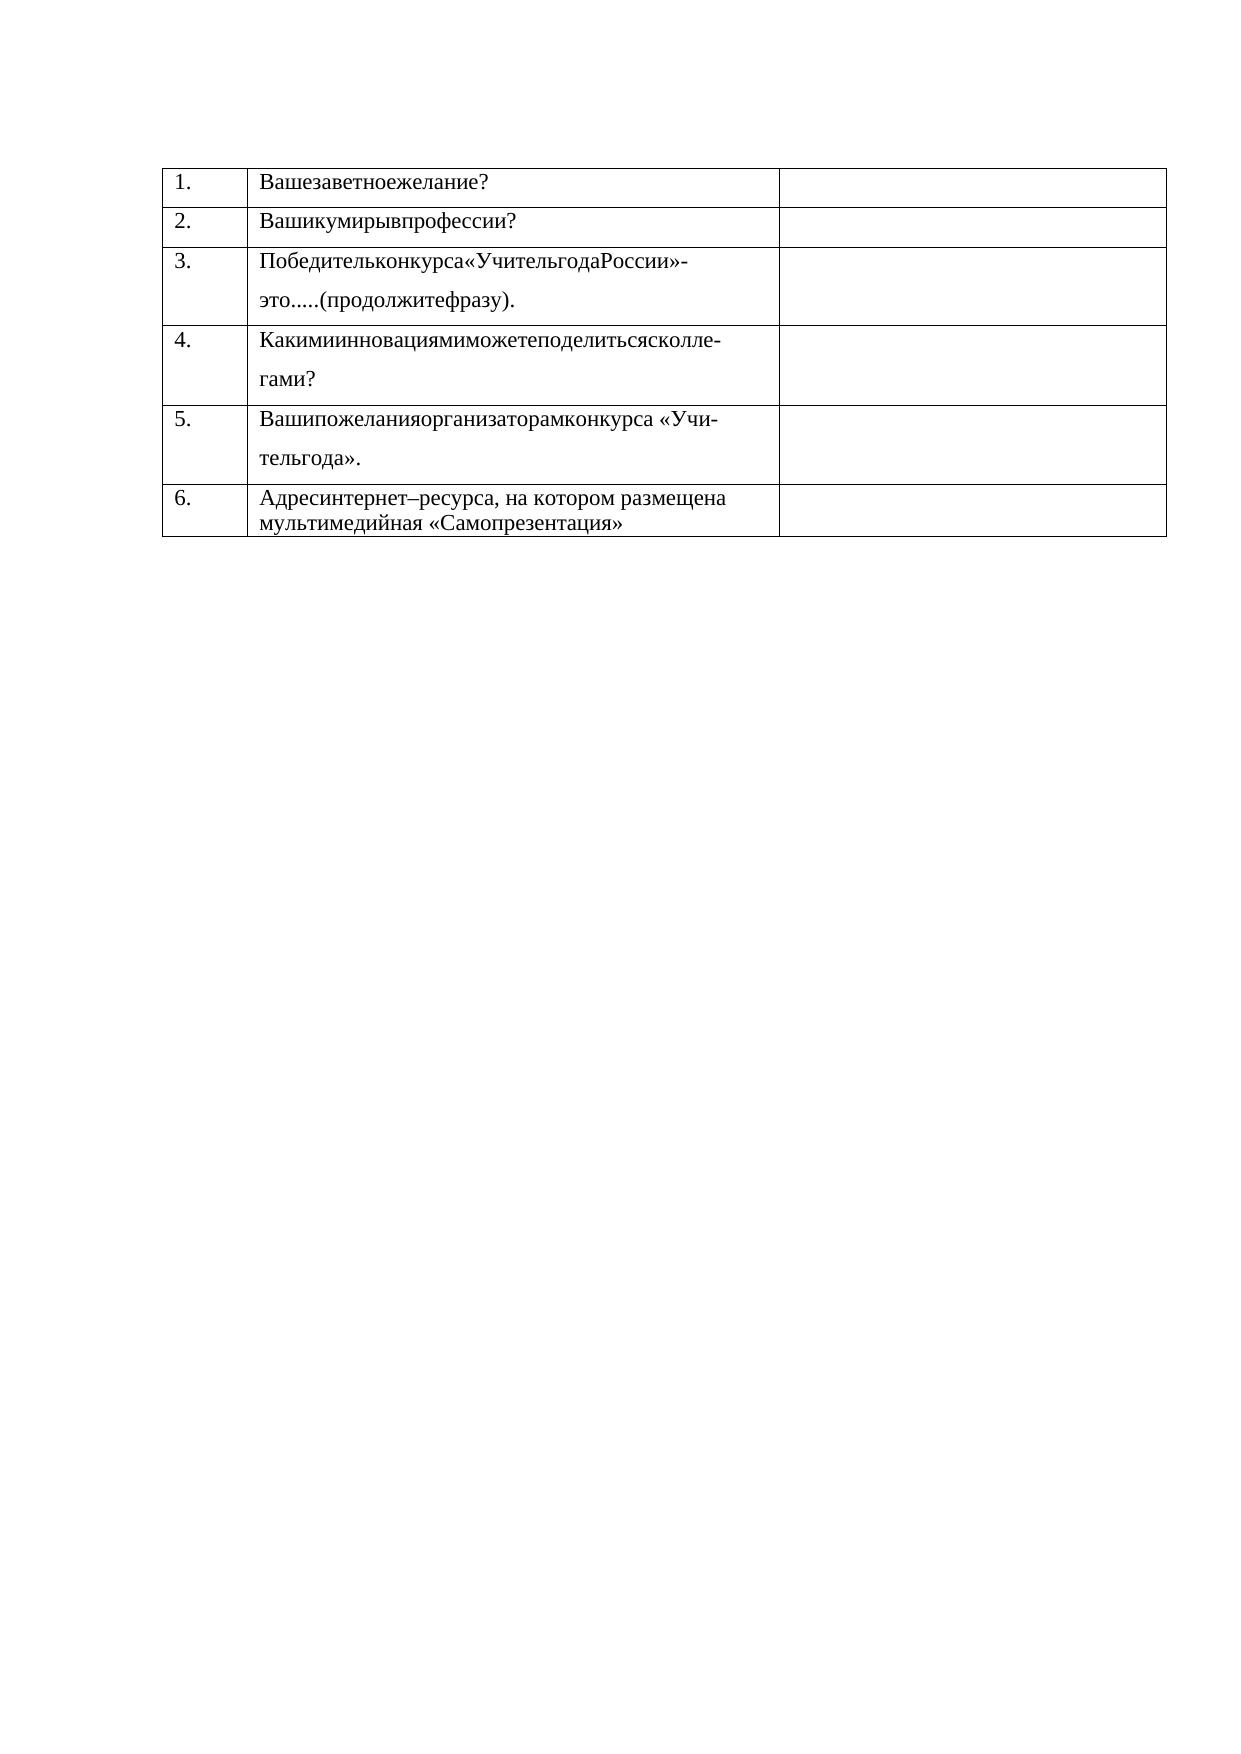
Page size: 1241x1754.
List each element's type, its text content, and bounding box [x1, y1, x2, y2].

table_cell Вашикумирывпрофессии? [248, 208, 779, 247]
table_cell [780, 485, 1166, 536]
table_cell 2. [163, 208, 247, 247]
table_cell 4. [163, 326, 247, 404]
table_cell Адресинтернет–ресурса, на котором размещена мультимедийная «Самопрезентация» [248, 485, 779, 536]
table_cell 3. [163, 248, 247, 325]
table_cell [780, 406, 1166, 483]
table_cell [780, 248, 1166, 325]
table_cell 5. [163, 406, 247, 483]
table_header 1. [163, 169, 247, 207]
table_cell Победительконкурса«УчительгодаРоссии»- это. (продолжитефразу). [248, 248, 779, 325]
table_header Вашезаветноежелание? [248, 169, 779, 207]
table_cell [780, 326, 1166, 404]
table_cell 6. [163, 485, 247, 536]
table_cell [780, 208, 1166, 247]
table_cell Вашипожеланияорганизаторамконкурса «Учи- тельгода». [248, 406, 779, 483]
table_header [780, 169, 1166, 207]
table_cell Какимиинновациямиможетеподелитьсясколле- гами? [248, 326, 779, 404]
